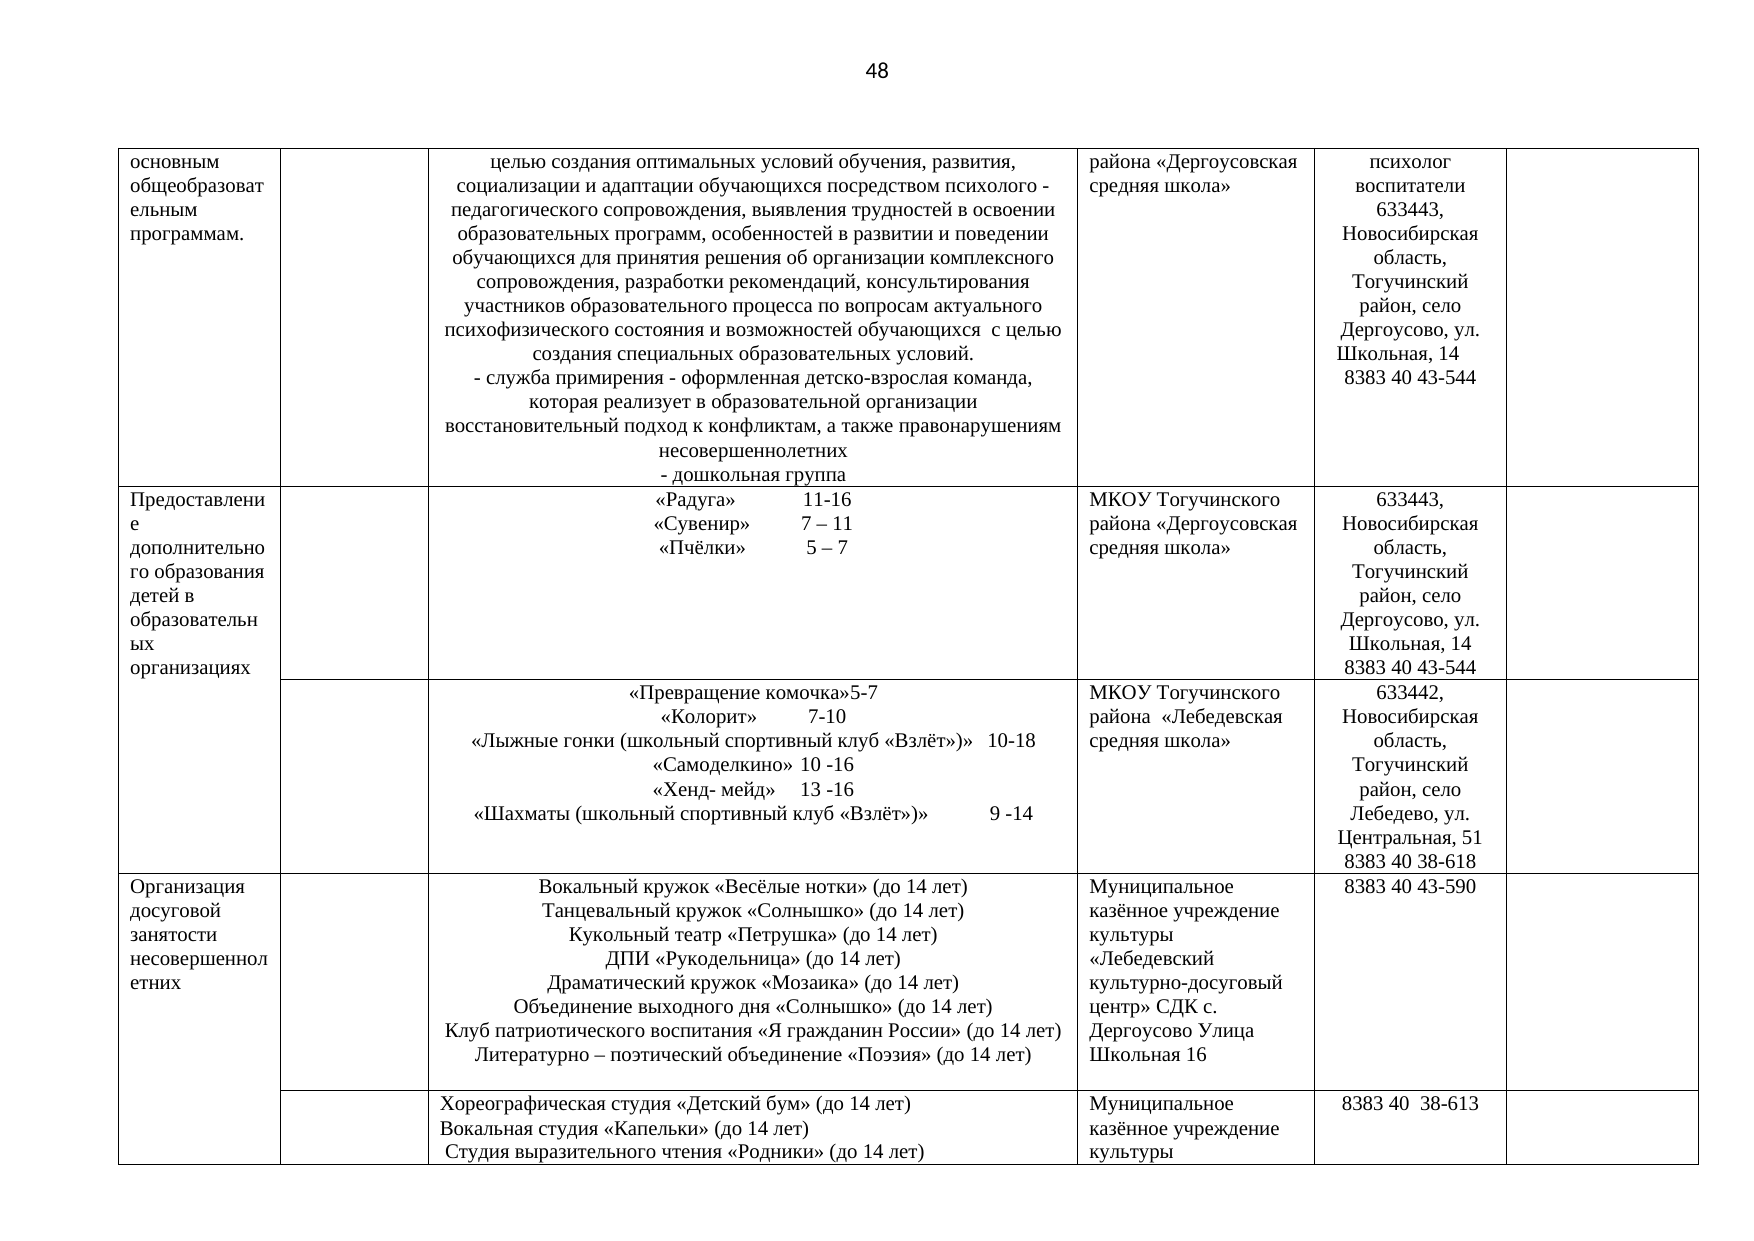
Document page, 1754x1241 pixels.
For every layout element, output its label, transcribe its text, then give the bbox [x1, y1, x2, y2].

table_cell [1078, 1091, 1314, 1163]
table_cell [1507, 149, 1698, 486]
table_cell 8383 40 38-613 [1315, 1091, 1506, 1163]
table_cell [281, 680, 428, 873]
table_cell «Превращение комочка» 5-7 «Колорит» 7-10 «Лыжные гонки (школьный спортивный клуб «Взлёт»)» 10-18 «Самоделкино» 10 -16 «Хенд- мейд» 13 -16 «Шахматы (школьный спортивный клуб «Взлёт»)» 9 -14 [429, 680, 1077, 873]
table_cell Муниципальное казённое учреждение культуры «Лебедевский культурно-досуговый центр» СДК с. Дергоусово Улица Школьная 16 [1078, 874, 1314, 1090]
table_cell Вокальный кружок «Весёлые нотки» (до 14 лет) Танцевальный кружок «Солнышко» (до 14 лет) Кукольный театр «Петрушка» (до 14 лет) ДПИ «Рукодельница» (до 14 лет) Драматический кружок «Мозаика» (до 14 лет) Объединение выходного дня «Солнышко» (до 14 лет) Клуб патриотического воспитания «Я гражданин России» (до 14 лет) Литературно – поэтический объединение «Поэзия» (до 14 лет) [429, 874, 1077, 1090]
table_cell Предоставление дополнительного образования детей в образовательных организациях [119, 487, 280, 873]
table_cell [281, 149, 428, 486]
table_cell [281, 487, 428, 679]
table_cell [1507, 874, 1698, 1090]
table_cell Организация досуговой занятости несовершеннолетних [119, 874, 280, 1163]
table_cell [1507, 1091, 1698, 1163]
table_cell 8383 40 43-590 [1315, 874, 1506, 1090]
table_cell МКОУ Тогучинского района «Дергоусовская средняя школа» [1078, 487, 1314, 679]
table_cell [1507, 487, 1698, 679]
table_cell [281, 1091, 428, 1163]
table_cell [1507, 680, 1698, 873]
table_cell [1078, 149, 1314, 486]
table_cell МКОУ Тогучинского района «Лебедевская средняя школа» [1078, 680, 1314, 873]
table_cell «Радуга» 11-16 «Сувенир» 7 – 11 «Пчёлки» 5 – 7 [429, 487, 1077, 679]
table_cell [1315, 149, 1506, 486]
table_cell [281, 874, 428, 1090]
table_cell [429, 1091, 1077, 1163]
table_cell 633442, Новосибирская область, Тогучинский район, село Лебедево, ул. Центральная, 51 8383 40 38-618 [1315, 680, 1506, 873]
table_cell 633443, Новосибирская область, Тогучинский район, село Дергоусово, ул. Школьная, 14 8383 40 43-544 [1315, 487, 1506, 679]
